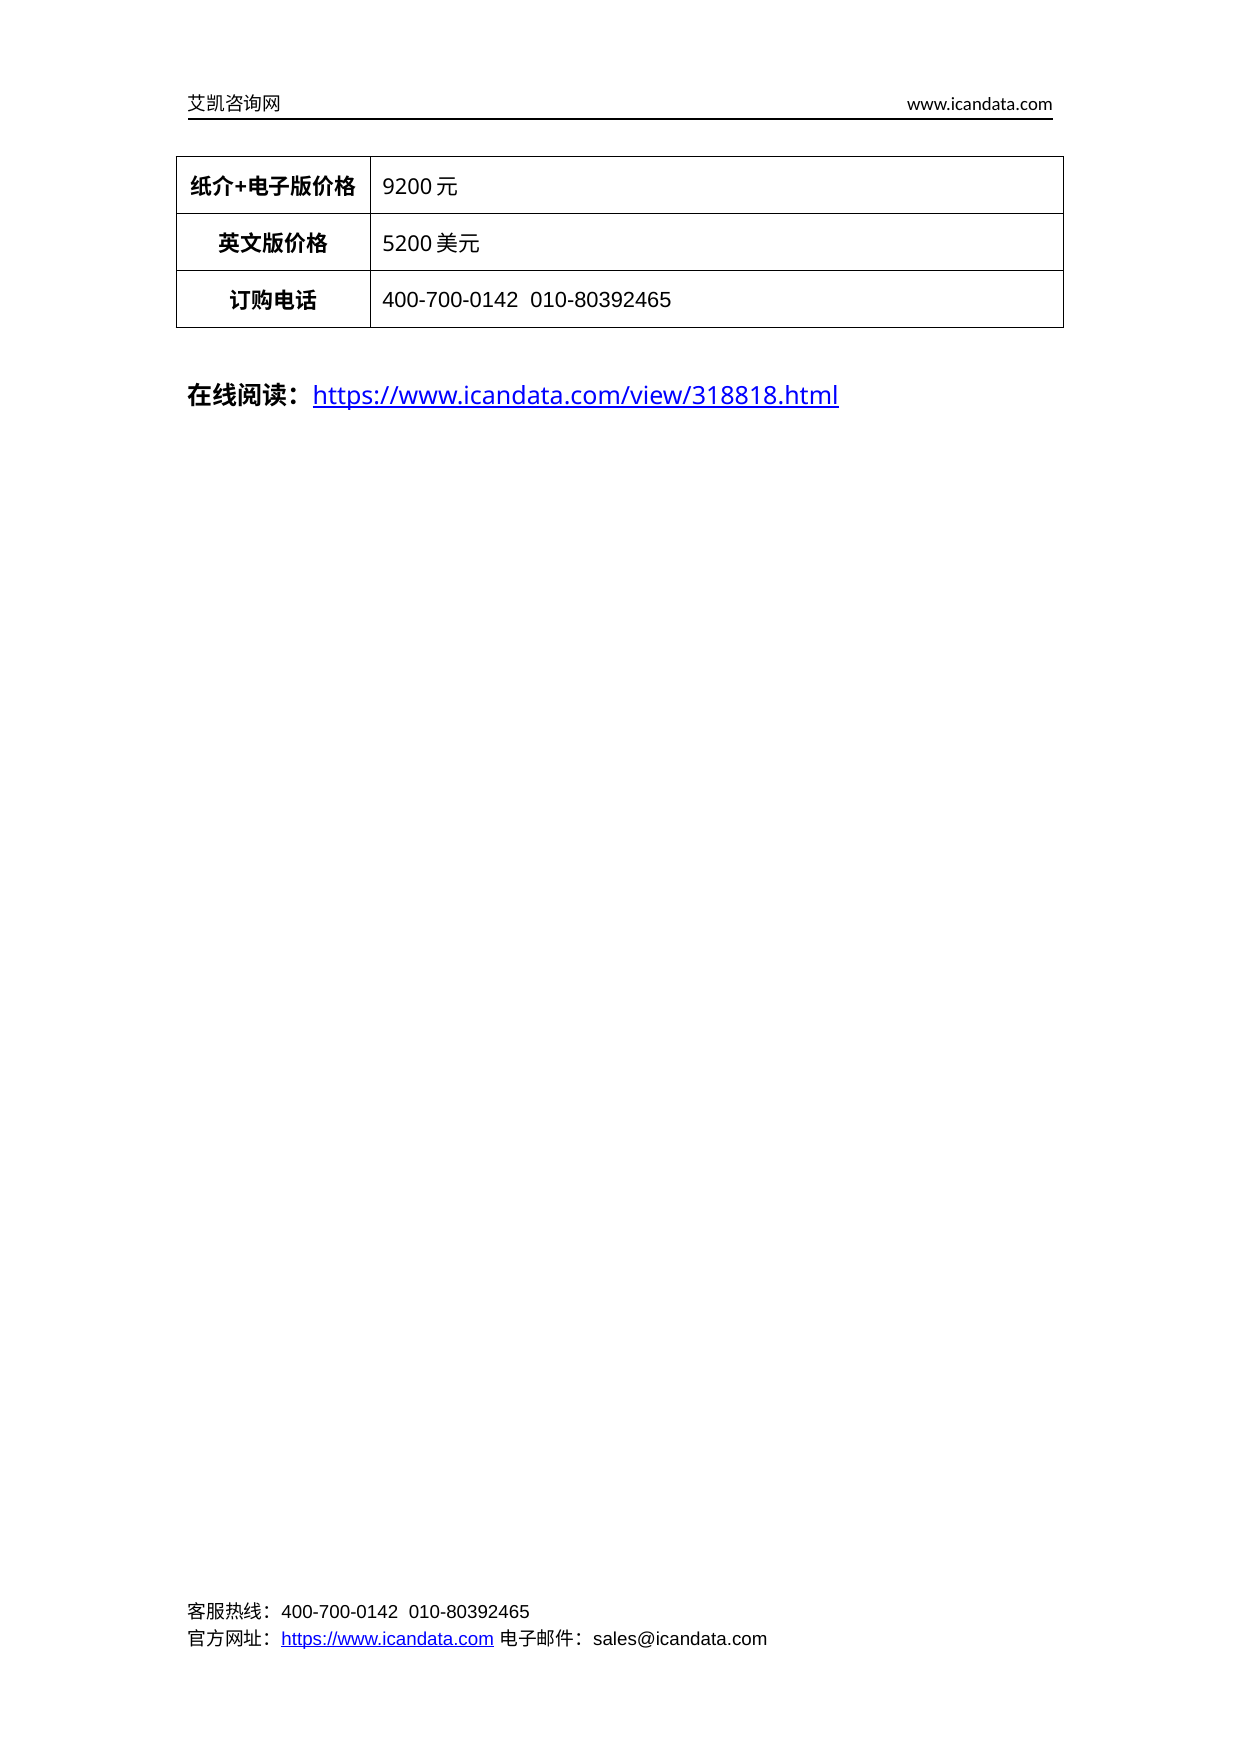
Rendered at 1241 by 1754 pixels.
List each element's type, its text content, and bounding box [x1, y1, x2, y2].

table_cell 9200元 [371, 157, 1063, 213]
table_cell 订购电话 [177, 271, 370, 327]
table_cell 5200美元 [371, 214, 1063, 270]
text 在线阅读：https://www.icandata.com/view/318818.html [187, 361, 1053, 426]
table_cell 400-700-0142 010-80392465 [371, 271, 1063, 327]
table_cell 英文版价格 [177, 214, 370, 270]
table_cell 纸介+电子版价格 [177, 157, 370, 213]
